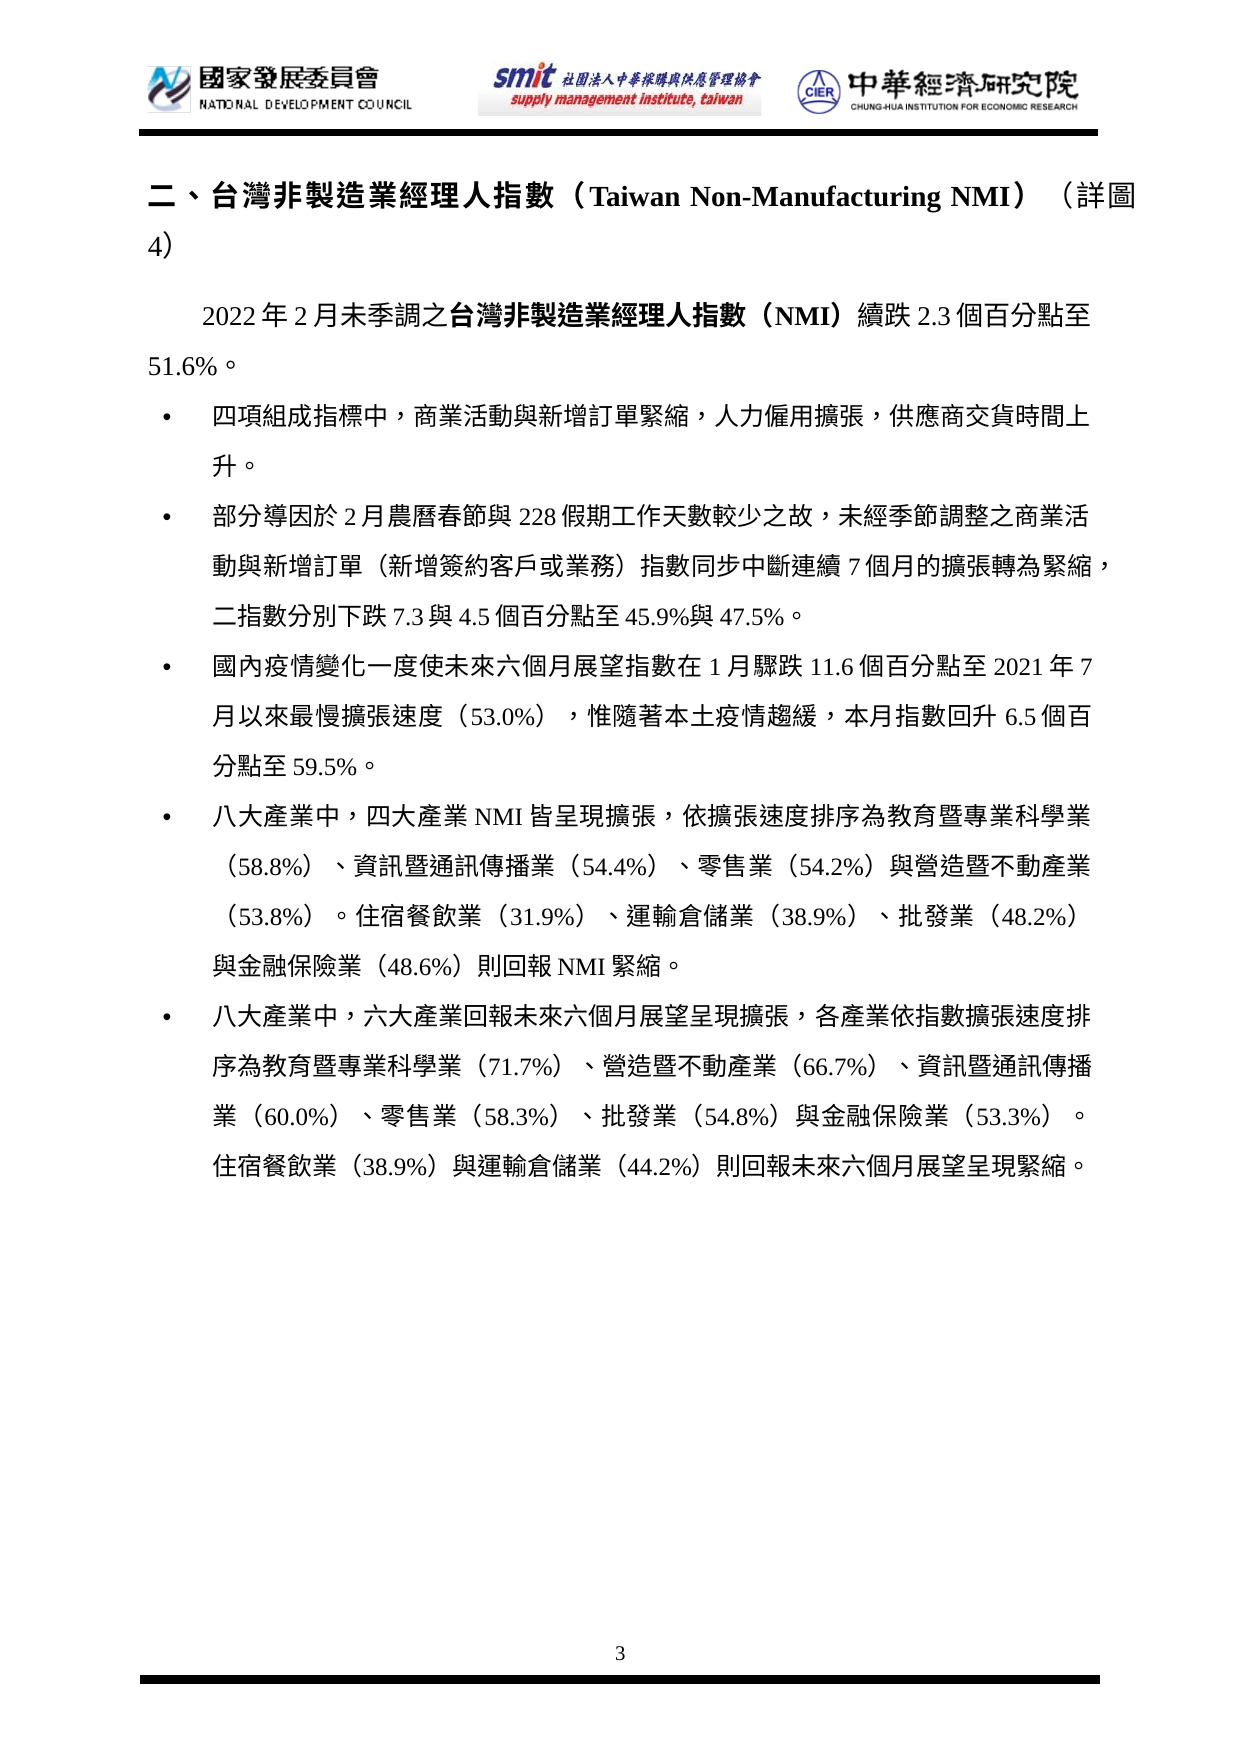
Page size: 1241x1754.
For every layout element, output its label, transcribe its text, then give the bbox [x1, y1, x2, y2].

picture [477, 60, 762, 116]
picture [783, 53, 1092, 131]
text 2022年2月未季調之台灣非製造業經理人指數（NMI）續跌2.3個百分點至51.6%。 [148, 285, 1092, 385]
list 部分導因於2月農曆春節與228假期工作天數較少之故，未經季節調整之商業活動與新增訂單（新增簽約客戶或業務）指數同步中斷連續7個月的擴張轉為緊縮，二指數分別下跌7.3與4.5個百分點至45.9%與47.5%。 [162, 485, 1092, 635]
list 八大產業中，四大產業NMI皆呈現擴張，依擴張速度排序為教育暨專業科學業（58.8%）、資訊暨通訊傳播業（54.4%）、零售業（54.2%）與營造暨不動產業（53.8%）。住宿餐飲業（31.9%）、運輸倉儲業（38.9%）、批發業（48.2%）與金融保險業（48.6%）則回報NMI緊縮。 [162, 785, 1092, 985]
text 二、台灣非製造業經理人指數（Taiwan Non-Manufacturing NMI）（詳圖4） [148, 166, 1137, 266]
picture [147, 55, 437, 130]
list 國內疫情變化一度使未來六個月展望指數在1月驟跌11.6個百分點至2021年7月以來最慢擴張速度（53.0%），惟隨著本土疫情趨緩，本月指數回升6.5個百分點至59.5%。 [162, 635, 1092, 785]
list 四項組成指標中，商業活動與新增訂單緊縮，人力僱用擴張，供應商交貨時間上升。 [162, 385, 1092, 485]
list 八大產業中，六大產業回報未來六個月展望呈現擴張，各產業依指數擴張速度排序為教育暨專業科學業（71.7%）、營造暨不動產業（66.7%）、資訊暨通訊傳播業（60.0%）、零售業（58.3%）、批發業（54.8%）與金融保險業（53.3%）。住宿餐飲業（38.9%）與運輸倉儲業（44.2%）則回報未來六個月展望呈現緊縮。 [162, 985, 1092, 1185]
